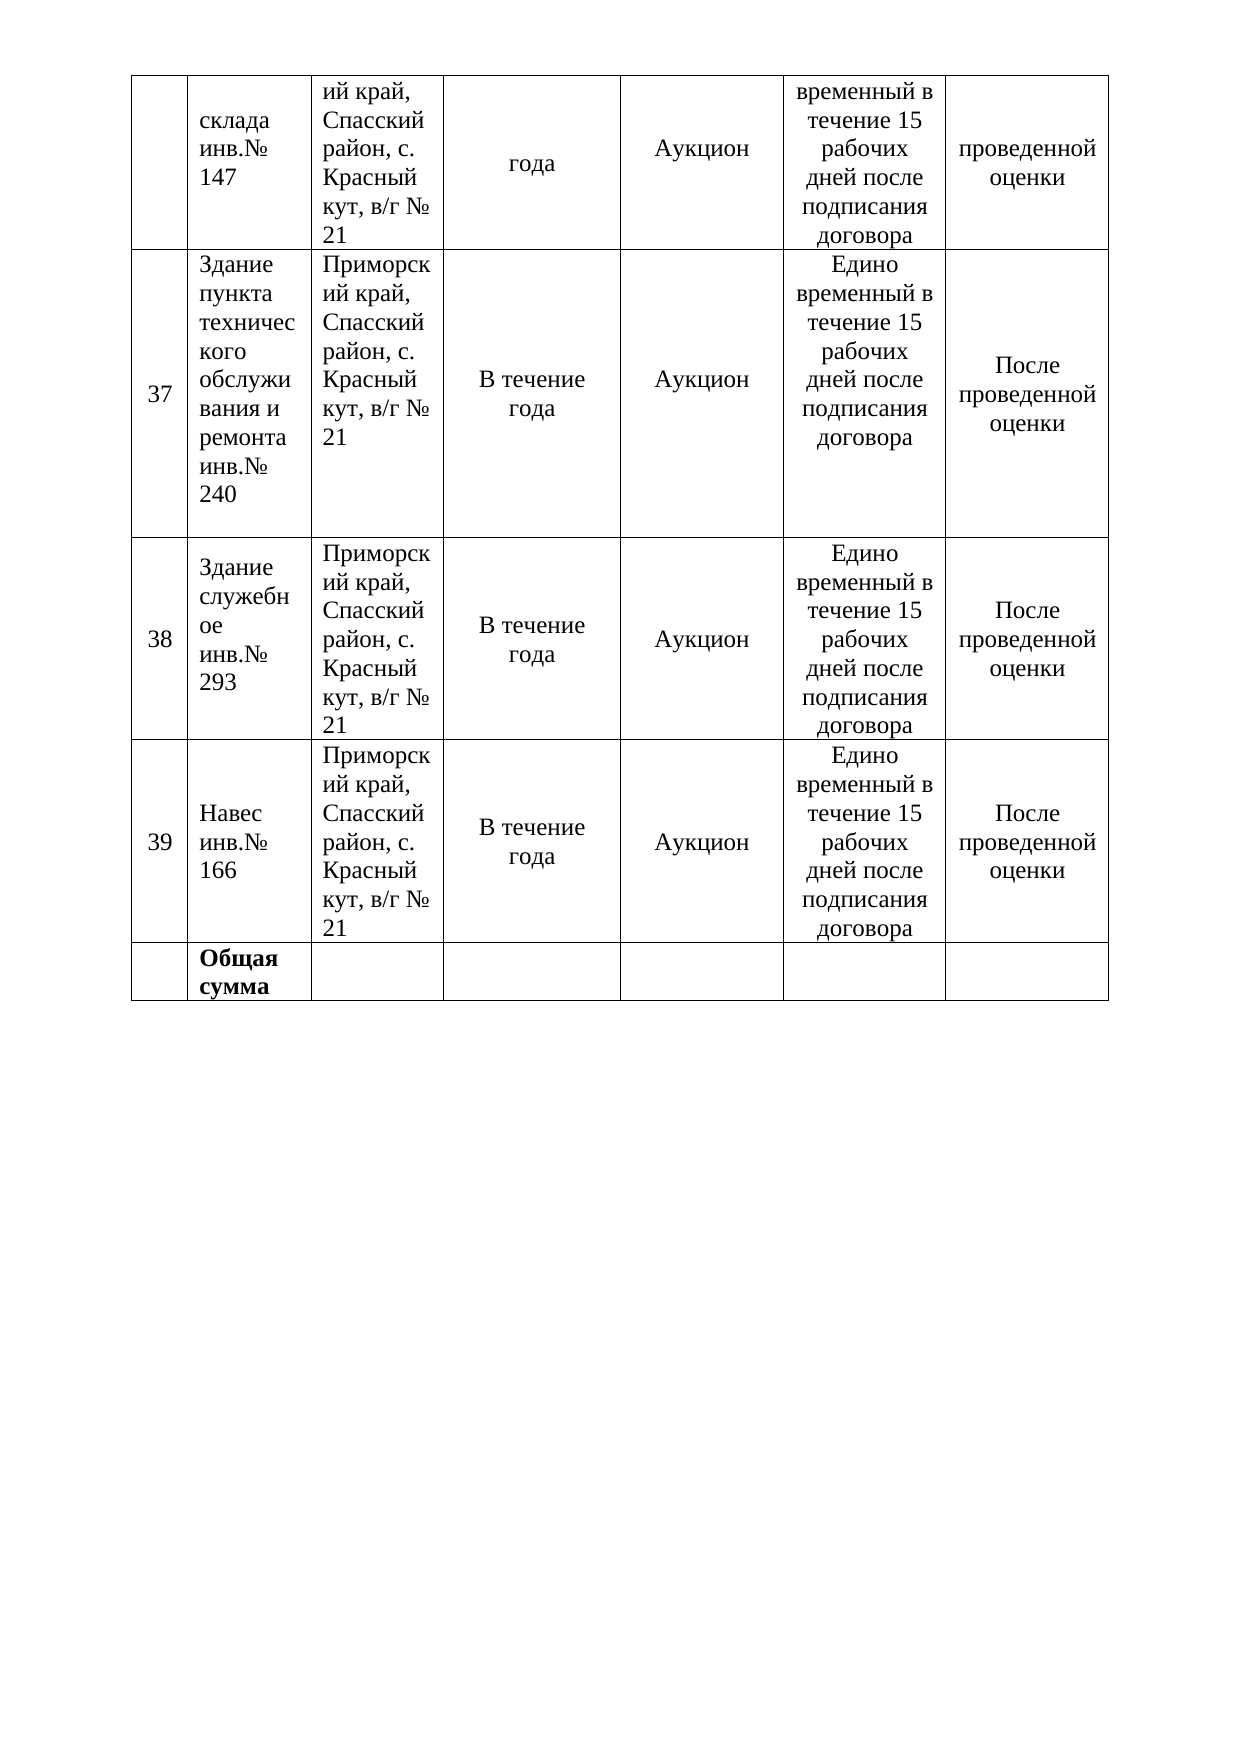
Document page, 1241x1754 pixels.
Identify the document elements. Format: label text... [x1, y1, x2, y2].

table_cell Аукцион [621, 76, 783, 248]
table_cell 37 [132, 250, 187, 537]
table_cell Приморский край, Спасский район, с. Красный кут, в/г № 21 [312, 538, 443, 739]
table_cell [188, 76, 311, 248]
table_cell Едино временный в течение 15 рабочих дней после подписания договора [784, 740, 945, 942]
table_cell Общая сумма [188, 943, 311, 1000]
table_cell В течение года [444, 250, 620, 537]
table_cell Аукцион [621, 538, 783, 739]
table_cell [784, 943, 945, 1000]
table_cell [621, 943, 783, 1000]
table_cell [444, 943, 620, 1000]
table_cell [312, 943, 443, 1000]
table_cell Едино временный в течение 15 рабочих дней после подписания договора [784, 250, 945, 537]
table_cell После проведенной оценки [946, 740, 1108, 942]
table_cell Навес инв.№ 166 [188, 740, 311, 942]
table_cell После проведенной оценки [946, 250, 1108, 537]
table_cell Едино временный в течение 15 рабочих дней после подписания договора [784, 538, 945, 739]
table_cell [946, 76, 1108, 248]
table_cell В течение года [444, 76, 620, 248]
table_cell [946, 943, 1108, 1000]
table_cell Приморский край, Спасский район, с. Красный кут, в/г № 21 [312, 740, 443, 942]
table_cell Здание служебное инв.№ 293 [188, 538, 311, 739]
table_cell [312, 76, 443, 248]
table_cell После проведенной оценки [946, 538, 1108, 739]
table_cell В течение года [444, 740, 620, 942]
table_cell 36 [132, 76, 187, 248]
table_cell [784, 76, 945, 248]
table_cell 39 [132, 740, 187, 942]
table_cell Аукцион [621, 740, 783, 942]
table_cell Здание пункта технического обслуживания и ремонтаинв.№ 240 [188, 250, 311, 537]
table_cell Аукцион [621, 250, 783, 537]
table_cell 38 [132, 538, 187, 739]
table_cell [132, 943, 187, 1000]
table_cell В течение года [444, 538, 620, 739]
table_cell Приморский край, Спасский район, с. Красный кут, в/г № 21 [312, 250, 443, 537]
